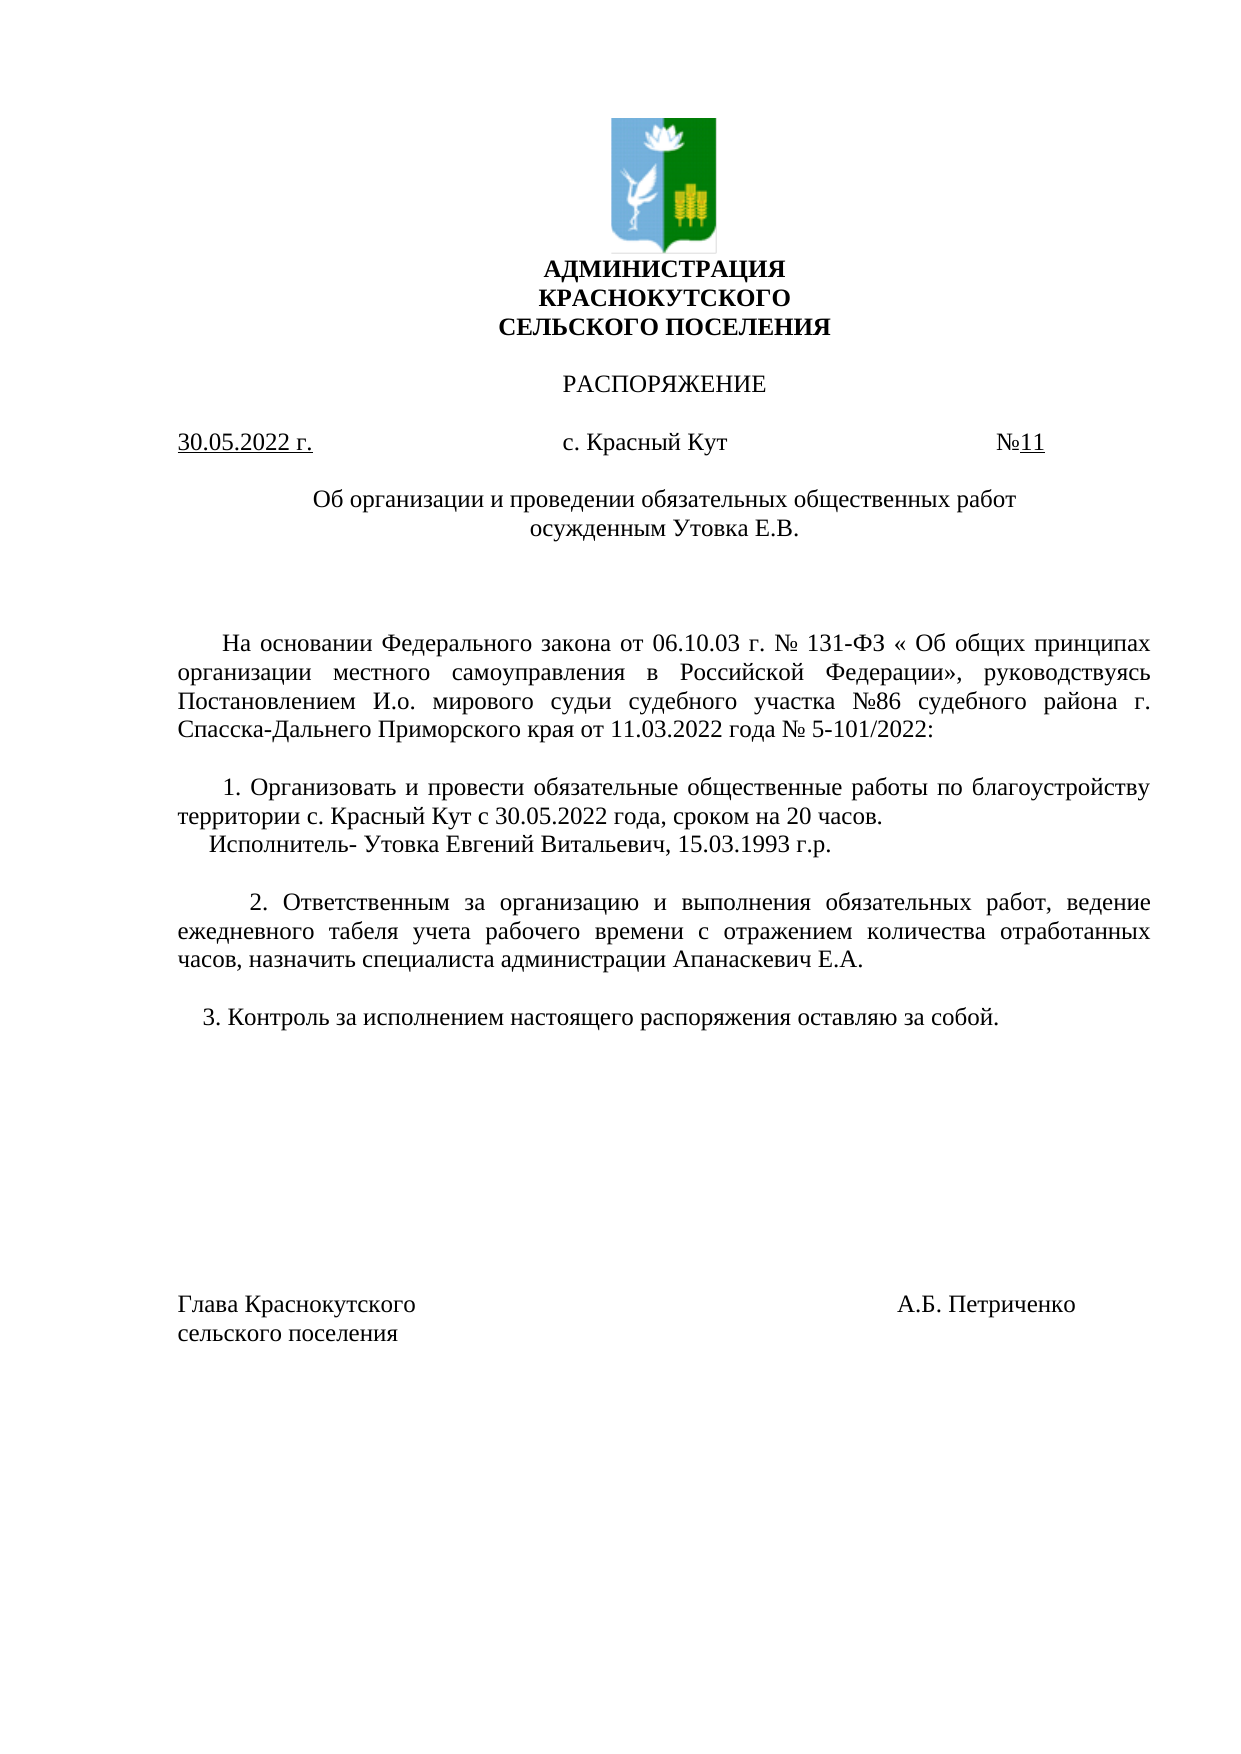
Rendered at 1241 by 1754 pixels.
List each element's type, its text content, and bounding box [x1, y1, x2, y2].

text АДМИНИСТРАЦИЯ [177, 254, 1152, 283]
picture [611, 118, 718, 255]
text осужденным Утовка Е.В. [177, 513, 1152, 542]
text 1. Организовать и провести обязательные общественные работы по благоустройству территории с. Красный Кут с 30.05.2022 года, сроком на 20 часов. [177, 772, 1152, 829]
text На основании Федерального закона от 06.10.03 г. № 131-ФЗ « Об общих принципах организации местного самоуправления в Российской Федерации», руководствуясь Постановлением И.о. мирового судьи судебного участка №86 судебного района г. Спасска-Дальнего Приморского края от 11.03.2022 года № 5-101/2022: [177, 628, 1152, 743]
text сельского поселения [177, 1318, 1152, 1347]
text Глава Краснокутского А.Б. Петриченко [177, 1289, 1152, 1318]
text 30.05.2022 г. с. Красный Кут №11 [177, 427, 1152, 456]
text 2. Ответственным за организацию и выполнения обязательных работ, ведение ежедневного табеля учета рабочего времени с отражением количества отработанных часов, назначить специалиста администрации Апанаскевич Е.А. [177, 887, 1152, 973]
text СЕЛЬСКОГО ПОСЕЛЕНИЯ [177, 312, 1152, 341]
text 3. Контроль за исполнением настоящего распоряжения оставляю за собой. [177, 1002, 1152, 1031]
text КРАСНОКУТСКОГО [177, 283, 1152, 312]
text РАСПОРЯЖЕНИЕ [177, 369, 1152, 398]
text Об организации и проведении обязательных общественных работ [177, 484, 1152, 513]
text Исполнитель- Утовка Евгений Витальевич, 15.03.1993 г.р. [177, 829, 1152, 858]
